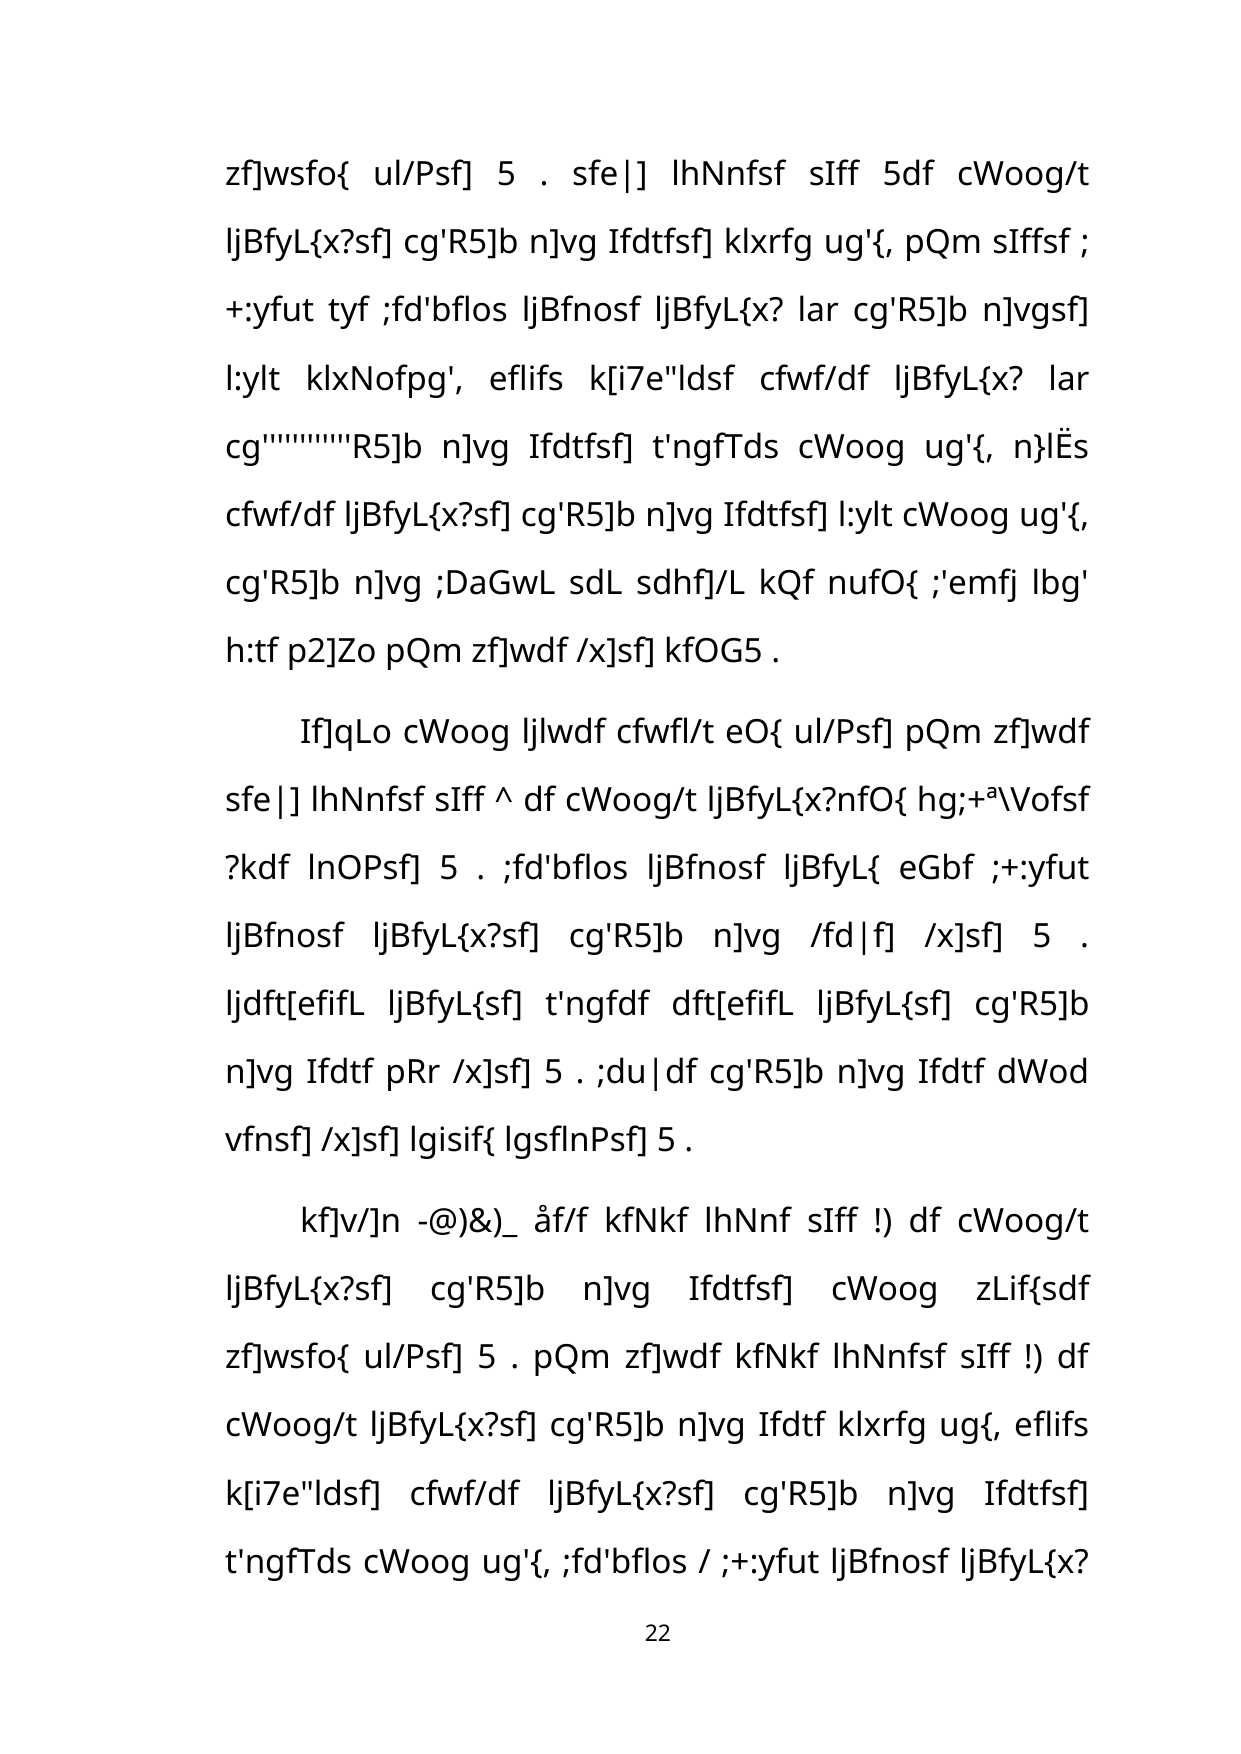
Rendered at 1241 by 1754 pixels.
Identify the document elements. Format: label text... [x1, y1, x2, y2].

text If]qLo cWoog ljlwdf cfwfl/t eO{ ul/Psf] pQm zf]wdf sfe|] lhNnfsf sIff ^ df cWoog/t ljBfyL{x?nfO{ hg;+ª\Vofsf ?kdf lnOPsf] 5 . ;fd'bflos ljBfnosf ljBfyL{ eGbf ;+:yfut ljBfnosf ljBfyL{x?sf] cg'R5]b n]vg /fd|f] /x]sf] 5 . ljdft[efifL ljBfyL{sf] t'ngfdf dft[efifL ljBfyL{sf] cg'R5]b n]vg Ifdtf pRr /x]sf] 5 . ;du|df cg'R5]b n]vg Ifdtf dWod vfnsf] /x]sf] lgisif{ lgsflnPsf] 5 . [225, 707, 1090, 1162]
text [225, 150, 1090, 672]
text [225, 1197, 1090, 1583]
